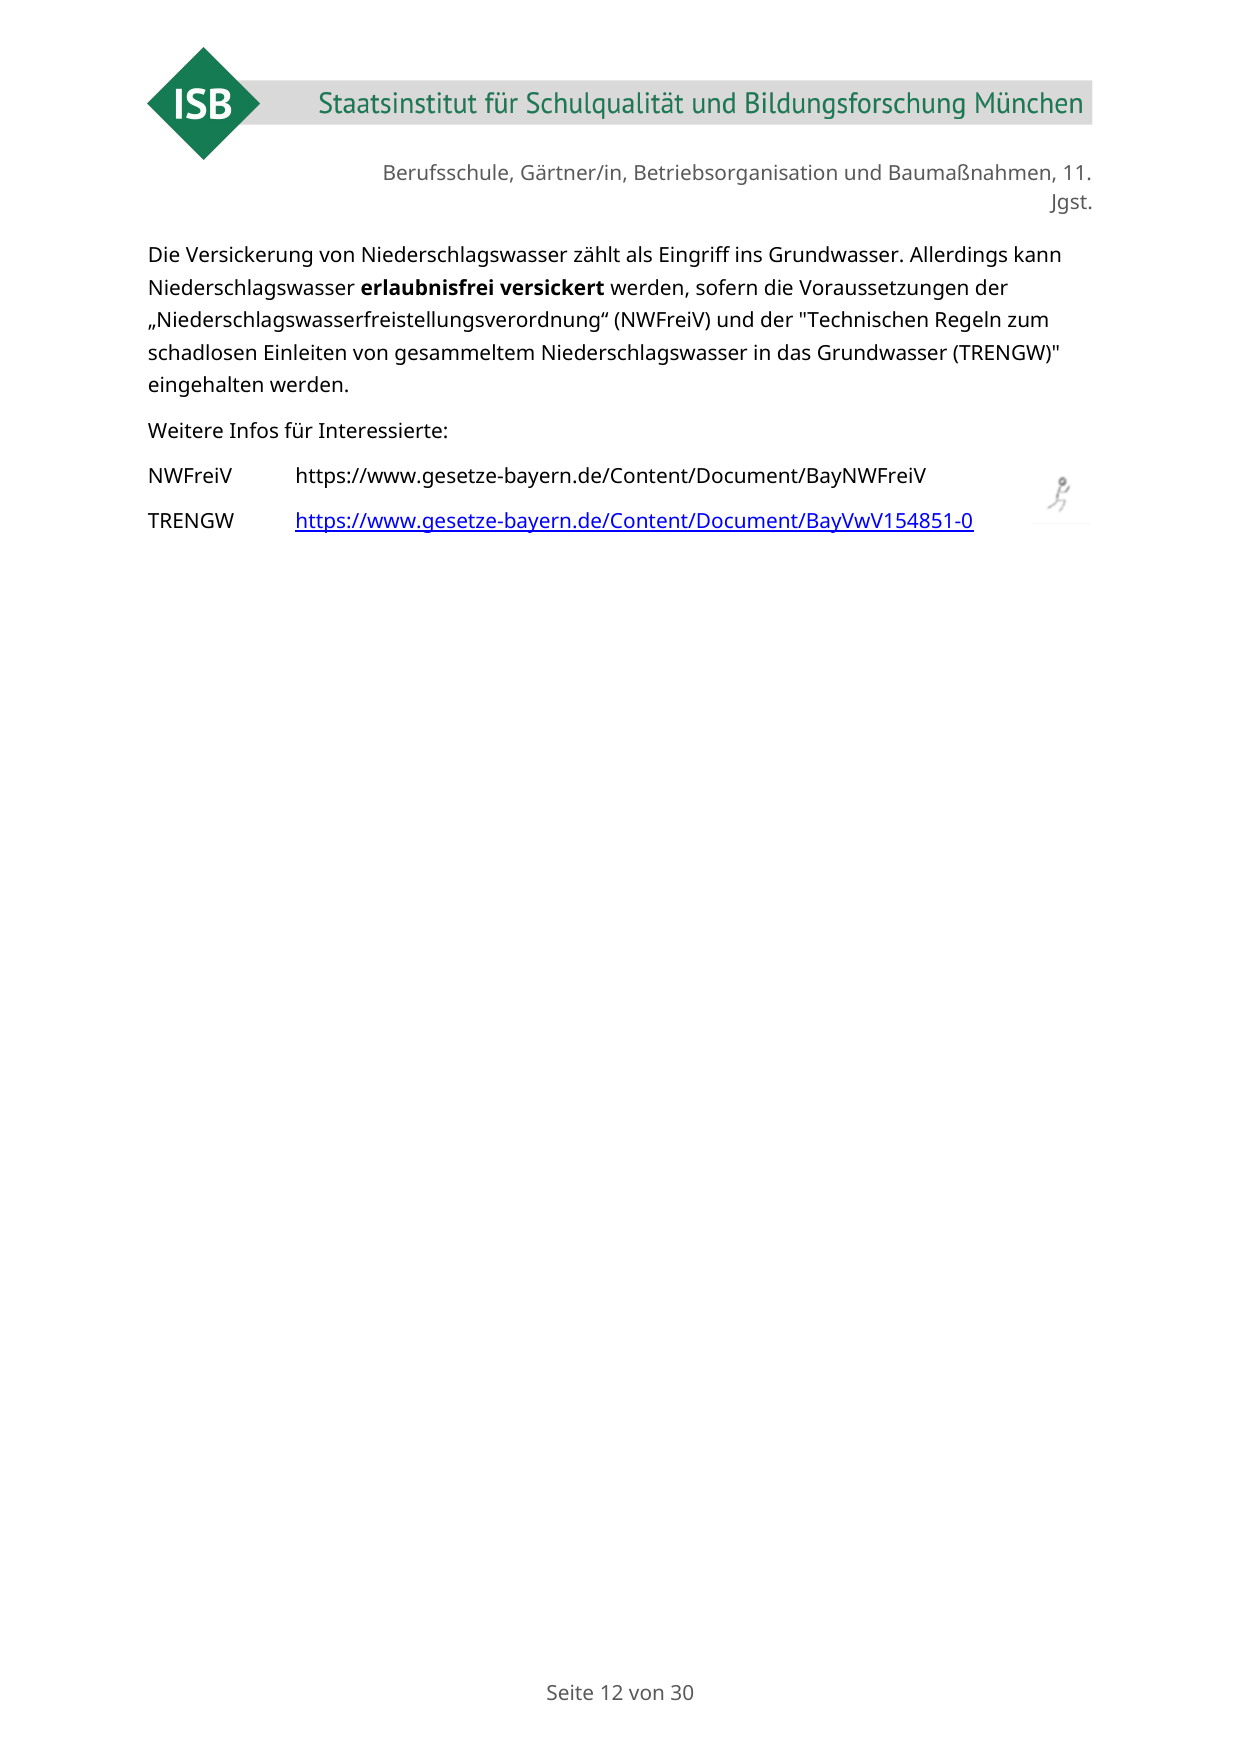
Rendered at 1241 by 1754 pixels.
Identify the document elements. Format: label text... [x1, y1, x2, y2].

text Die Versickerung von Niederschlagswasser zählt als Eingriff ins Grundwasser. Allerdings kann Niederschlagswasser erlaubnisfrei versickert werden, sofern die Voraussetzungen der „Niederschlagswasserfreistellungsverordnung“ (NWFreiV) und der "Technischen Regeln zum schadlosen Einleiten von gesammeltem Niederschlagswasser in das Grundwasser (TRENGW)" eingehalten werden. [148, 240, 1092, 399]
picture [147, 47, 260, 160]
text NWFreiV https://www.gesetze-bayern.de/Content/Document/BayNWFreiV [148, 461, 1092, 489]
picture [1030, 462, 1090, 522]
picture [316, 92, 1085, 119]
text TRENGW https://www.gesetze-bayern.de/Content/Document/BayVwV154851-0 [148, 506, 1092, 534]
text Weitere Infos für Interessierte: [148, 416, 1092, 444]
